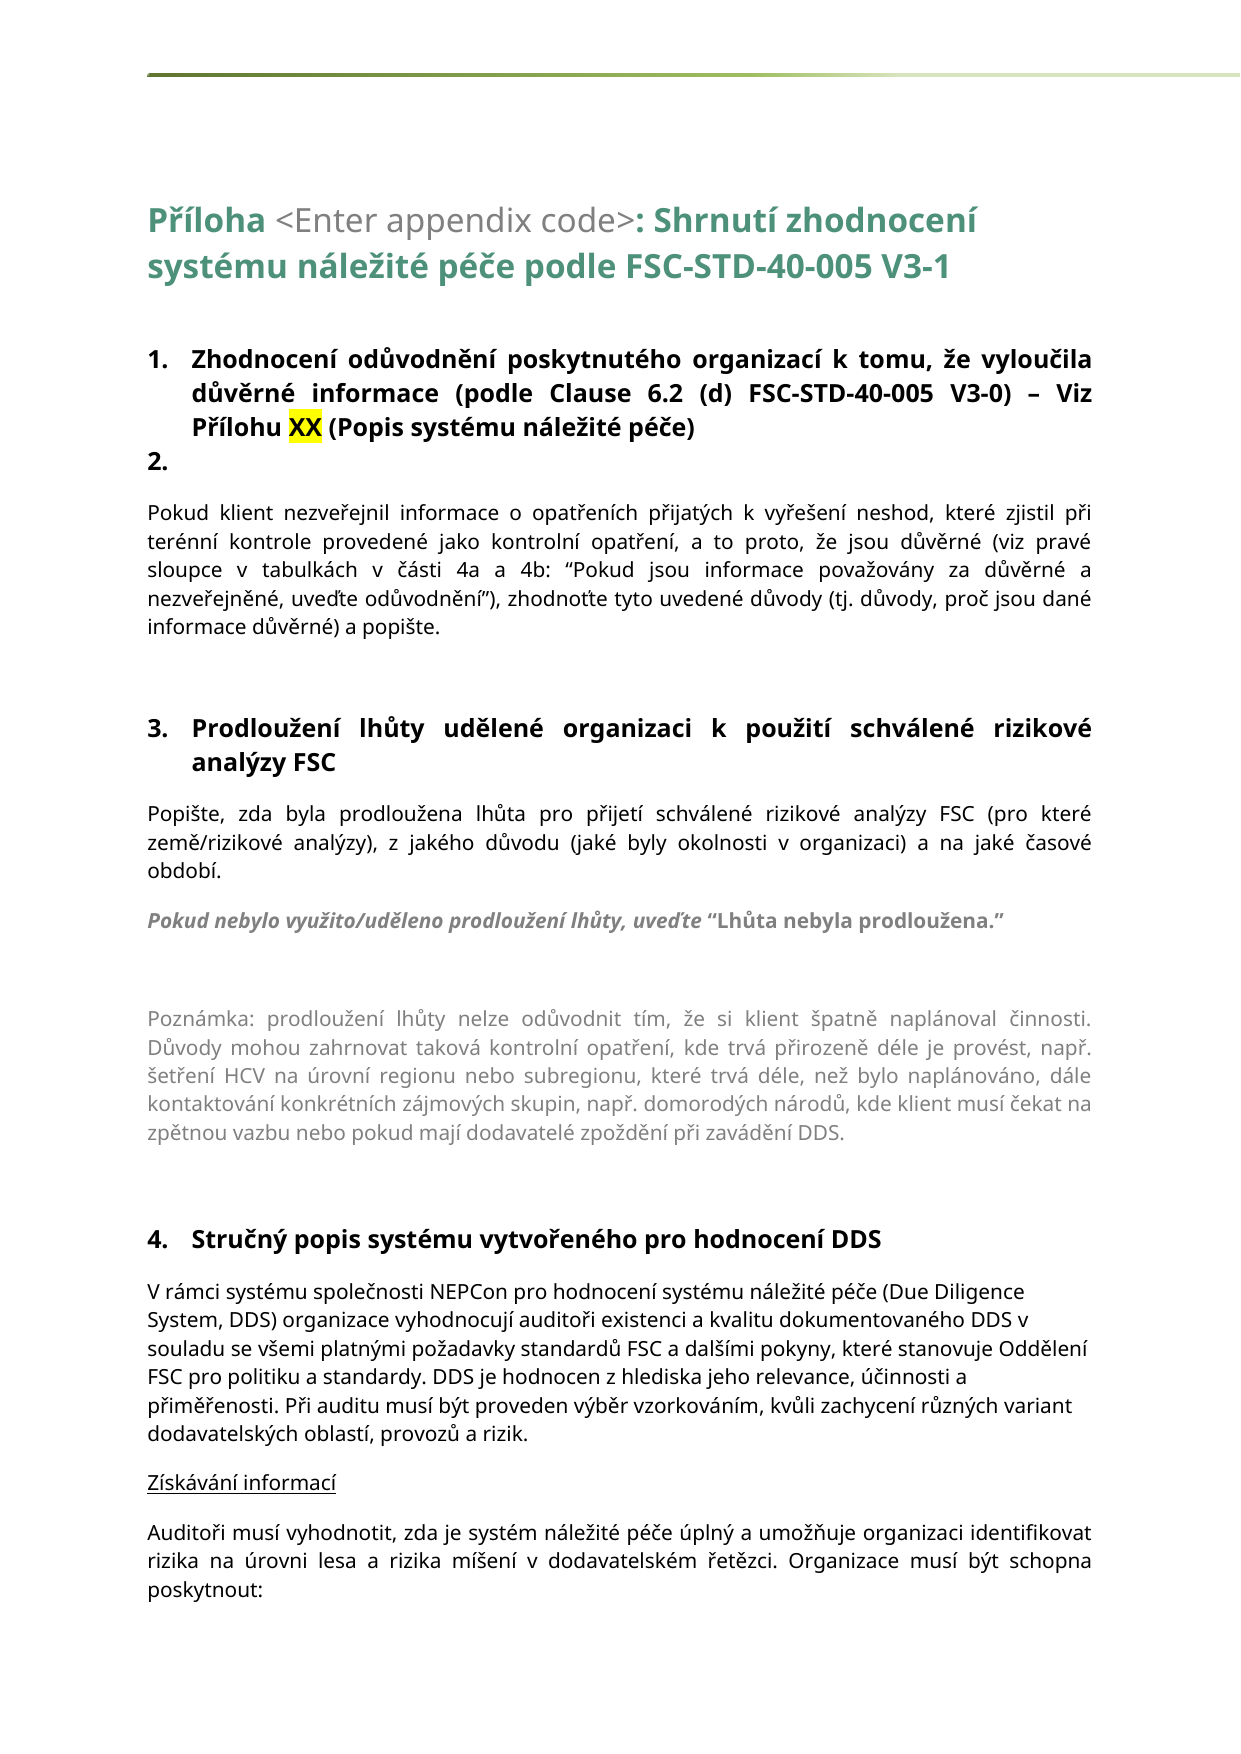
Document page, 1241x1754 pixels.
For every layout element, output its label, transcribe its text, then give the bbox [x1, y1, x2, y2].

text Auditoři musí vyhodnotit, zda je systém náležité péče úplný a umožňuje organizaci identifikovat rizika na úrovni lesa a rizika míšení v dodavatelském řetězci. Organizace musí být schopna poskytnout: [147, 1518, 1093, 1603]
list Prodloužení lhůty udělené organizaci k použití schválené rizikové analýzy FSC [147, 711, 1093, 779]
subtitle Příloha : Shrnutí zhodnocení systému náležité péče podle FSC-STD-40-005 V3-1 [147, 197, 1093, 288]
text Získávání informací [147, 1468, 1093, 1497]
picture [147, 73, 1241, 77]
list Stručný popis systému vytvořeného pro hodnocení DDS [147, 1222, 1093, 1256]
text V rámci systému společnosti NEPCon pro hodnocení systému náležité péče (Due Diligence System, DDS) organizace vyhodnocují auditoři existenci a kvalitu dokumentovaného DDS v souladu se všemi platnými požadavky standardů FSC a dalšími pokyny, které stanovuje Oddělení FSC pro politiku a standardy. DDS je hodnocen z hlediska jeho relevance, účinnosti a přiměřenosti. Při auditu musí být proveden výběr vzorkováním, kvůli zachycení různých variant dodavatelských oblastí, provozů a rizik. [147, 1277, 1093, 1448]
list Zhodnocení odůvodnění poskytnutého organizací k tomu, že vyloučila důvěrné informace (podle Clause 6.2 (d) FSC-STD-40-005 V3-0) – Viz Přílohu XX (Popis systému náležité péče) [147, 341, 1093, 443]
